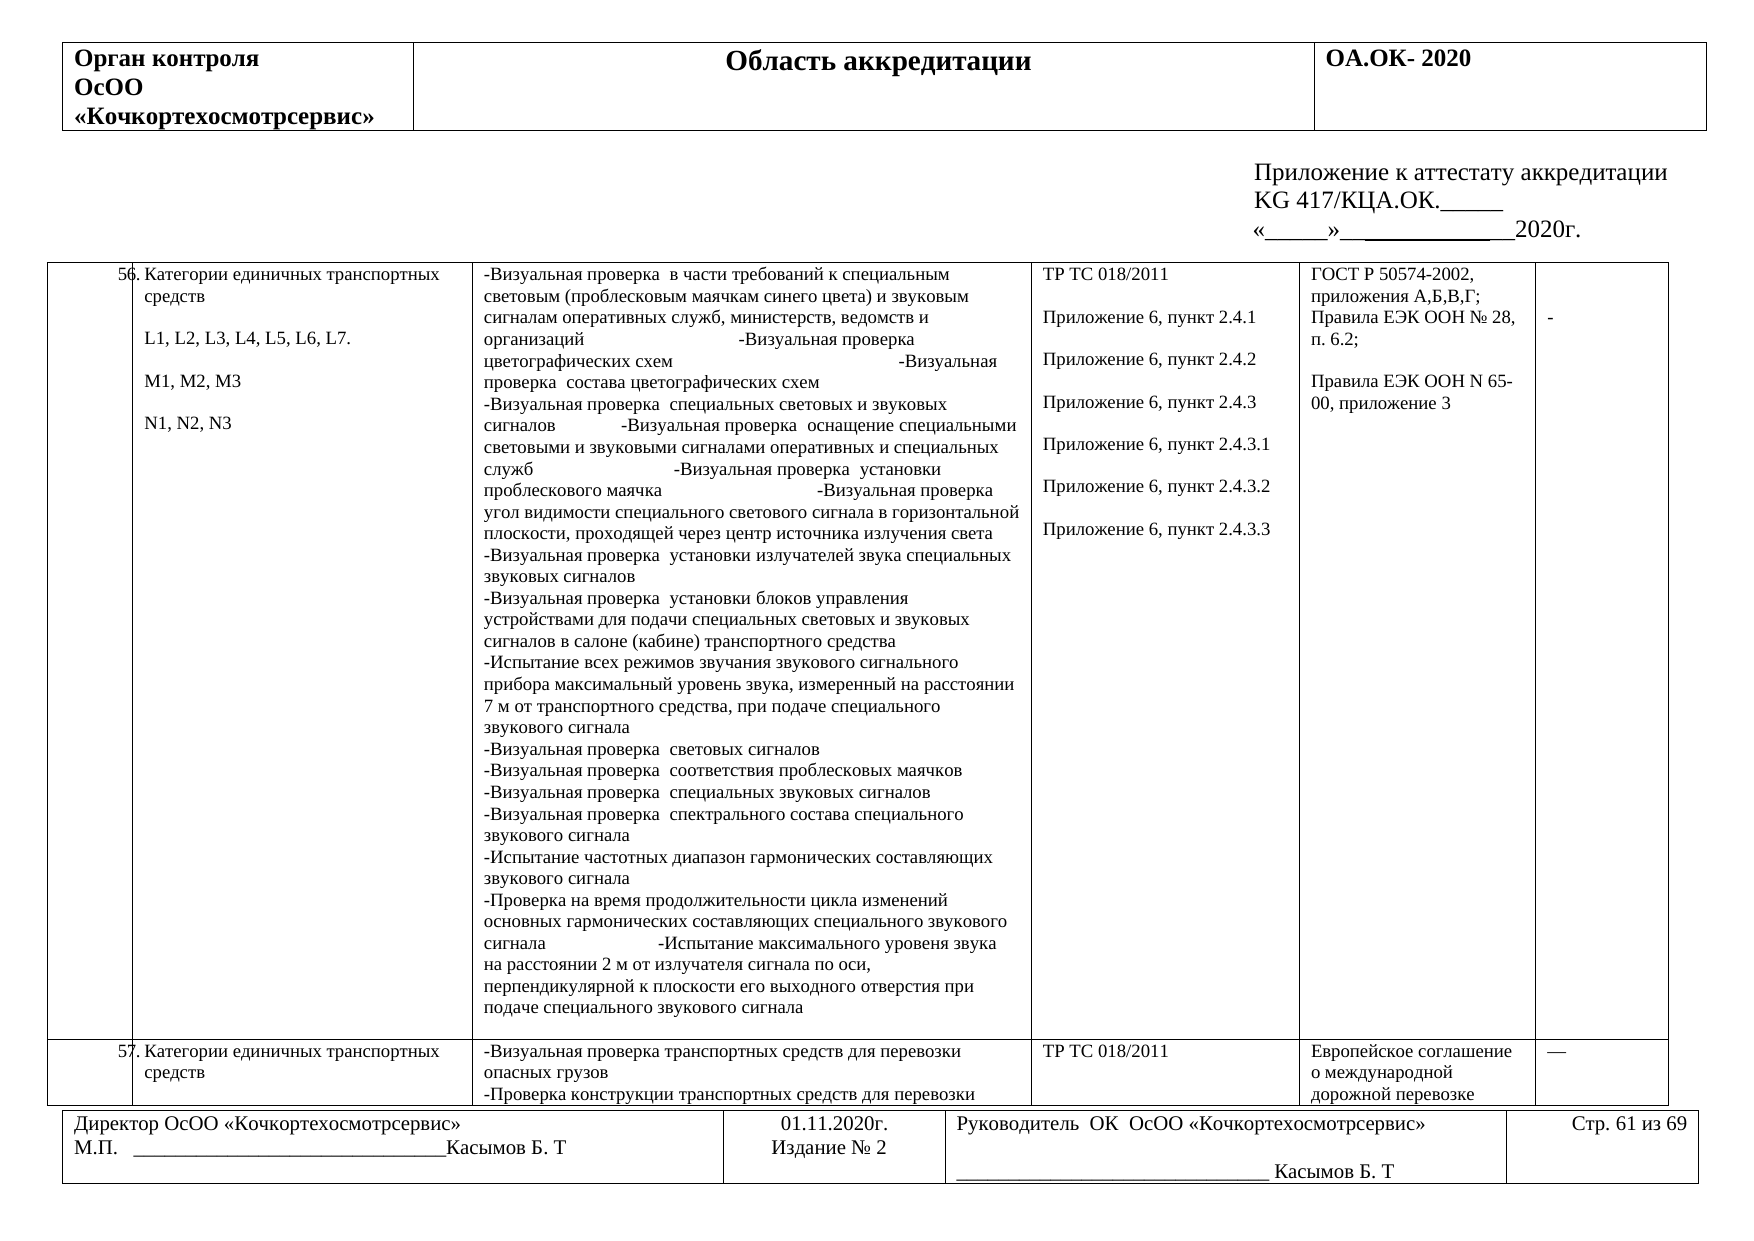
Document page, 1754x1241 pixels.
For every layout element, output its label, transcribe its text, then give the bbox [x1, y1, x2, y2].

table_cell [473, 1040, 1031, 1104]
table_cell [1300, 1040, 1535, 1104]
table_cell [133, 1040, 472, 1104]
table_cell -Визуальная проверка в части требований к специальным световым (проблесковым маячкам синего цвета) и звуковым сигналам оперативных служб, министерств, ведомств и организаций -Визуальная проверка цветографических схем -Визуальная проверка состава цветографических схем -Визуальная проверка специальных световых и звуковых сигналов -Визуальная проверка оснащение специальными световыми и звуковыми сигналами оперативных и специальных служб -Визуальная проверка установки проблескового маячка -Визуальная проверка угол видимости специального светового сигнала в горизонтальной плоскости, проходящей через центр источника излучения света -Визуальная проверка установки излучателей звука специальных звуковых сигналов -Визуальная проверка установки блоков управления устройствами для подачи специальных световых и звуковых сигналов в салоне (кабине) транспортного средства -Испытание всех режимов звучания звукового сигнального прибора максимальный уровень звука, измеренный на расстоянии 7 м от транспортного средства, при подаче специального звукового сигнала -Визуальная проверка световых сигналов -Визуальная проверка соответствия проблесковых маячков -Визуальная проверка специальных звуковых сигналов -Визуальная проверка спектрального состава специального звукового сигнала -Испытание частотных диапазон гармонических составляющих звукового сигнала -Проверка на время продолжительности цикла изменений основных гармонических составляющих специального звукового сигнала -Испытание максимального уровеня звука на расстоянии 2 м от излучателя сигнала по оси, перпендикулярной к плоскости его выходного отверстия при подаче специального звукового сигнала [473, 263, 1031, 1039]
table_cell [1032, 1040, 1299, 1104]
table_cell Категории единичных транспортных средств L1, L2, L3, L4, L5, L6, L7. М1, М2, М3 N1, N2, N3 [133, 263, 472, 1039]
table_cell ГОСТ Р 50574-2002, приложения А,Б,В,Г; Правила ЕЭК ООН № 28, п. 6.2; Правила ЕЭК ООН N 65-00, приложение 3 [1300, 263, 1535, 1039]
table_cell - [1536, 263, 1668, 1039]
table_cell [48, 1040, 132, 1104]
table_cell — [1536, 1040, 1668, 1104]
table_cell [48, 263, 132, 1039]
table_cell ТР ТС 018/2011 Приложение 6, пункт 2.4.1 Приложение 6, пункт 2.4.2 Приложение 6, пункт 2.4.3 Приложение 6, пункт 2.4.3.1 Приложение 6, пункт 2.4.3.2 Приложение 6, пункт 2.4.3.3 [1032, 263, 1299, 1039]
